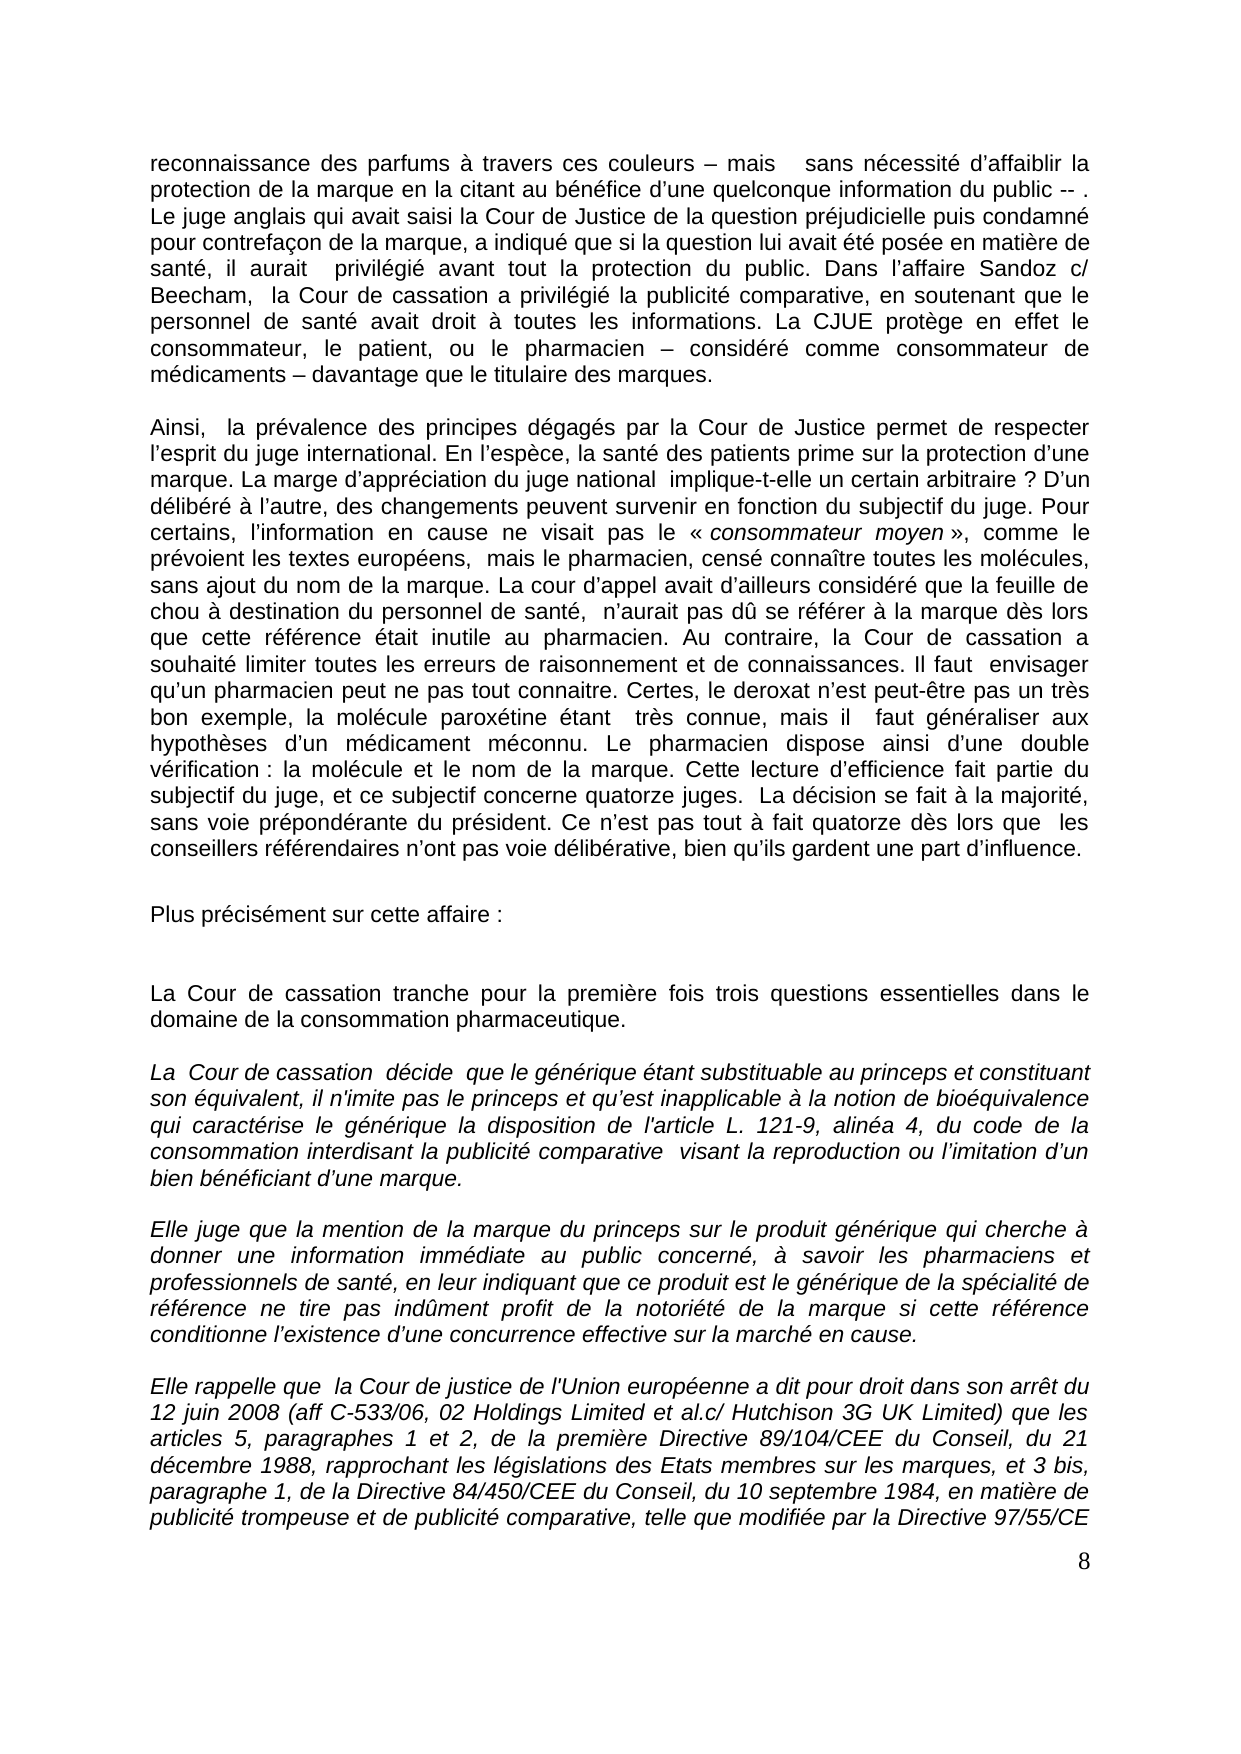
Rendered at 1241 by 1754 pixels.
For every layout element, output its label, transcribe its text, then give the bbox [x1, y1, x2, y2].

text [150, 150, 1090, 387]
text La Cour de cassation tranche pour la première fois trois questions essentielles dans le domaine de la consommation pharmaceutique. [150, 980, 1090, 1033]
text Elle juge que la mention de la marque du princeps sur le produit générique qui cherche à donner une information immédiate au public concerné, à savoir les pharmaciens et professionnels de santé, en leur indiquant que ce produit est le générique de la spécialité de référence ne tire pas indûment profit de la notoriété de la marque si cette référence conditionne l’existence d’une concurrence effective sur la marché en cause. [150, 1216, 1090, 1348]
text La Cour de cassation décide que le générique étant substituable au princeps et constituant son équivalent, il n'imite pas le princeps et qu’est inapplicable à la notion de bioéquivalence qui caractérise le générique la disposition de l'article L. 121-9, alinéa 4, du code de la consommation interdisant la publicité comparative visant la reproduction ou l’imitation d’un bien bénéficiant d’une marque. [150, 1033, 1090, 1191]
text Ainsi, la prévalence des principes dégagés par la Cour de Justice permet de respecter l’esprit du juge international. En l’espèce, la santé des patients prime sur la protection d’une marque. La marge d’appréciation du juge national implique-t-elle un certain arbitraire ? D’un délibéré à l’autre, des changements peuvent survenir en fonction du subjectif du juge. Pour certains, l’information en cause ne visait pas le « consommateur moyen », comme le prévoient les textes européens, mais le pharmacien, censé connaître toutes les molécules, sans ajout du nom de la marque. La cour d’appel avait d’ailleurs considéré que la feuille de chou à destination du personnel de santé, n’aurait pas dû se référer à la marque dès lors que cette référence était inutile au pharmacien. Au contraire, la Cour de cassation a souhaité limiter toutes les erreurs de raisonnement et de connaissances. Il faut envisager qu’un pharmacien peut ne pas tout connaitre. Certes, le deroxat n’est peut-être pas un très bon exemple, la molécule paroxétine étant très connue, mais il faut généraliser aux hypothèses d’un médicament méconnu. Le pharmacien dispose ainsi d’une double vérification : la molécule et le nom de la marque. Cette lecture d’efficience fait partie du subjectif du juge, et ce subjectif concerne quatorze juges. La décision se fait à la majorité, sans voie prépondérante du président. Ce n’est pas tout à fait quatorze dès lors que les conseillers référendaires n’ont pas voie délibérative, bien qu’ils gardent une part d’influence. [150, 413, 1090, 862]
text Plus précisément sur cette affaire : [150, 901, 1090, 927]
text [150, 1373, 1090, 1531]
